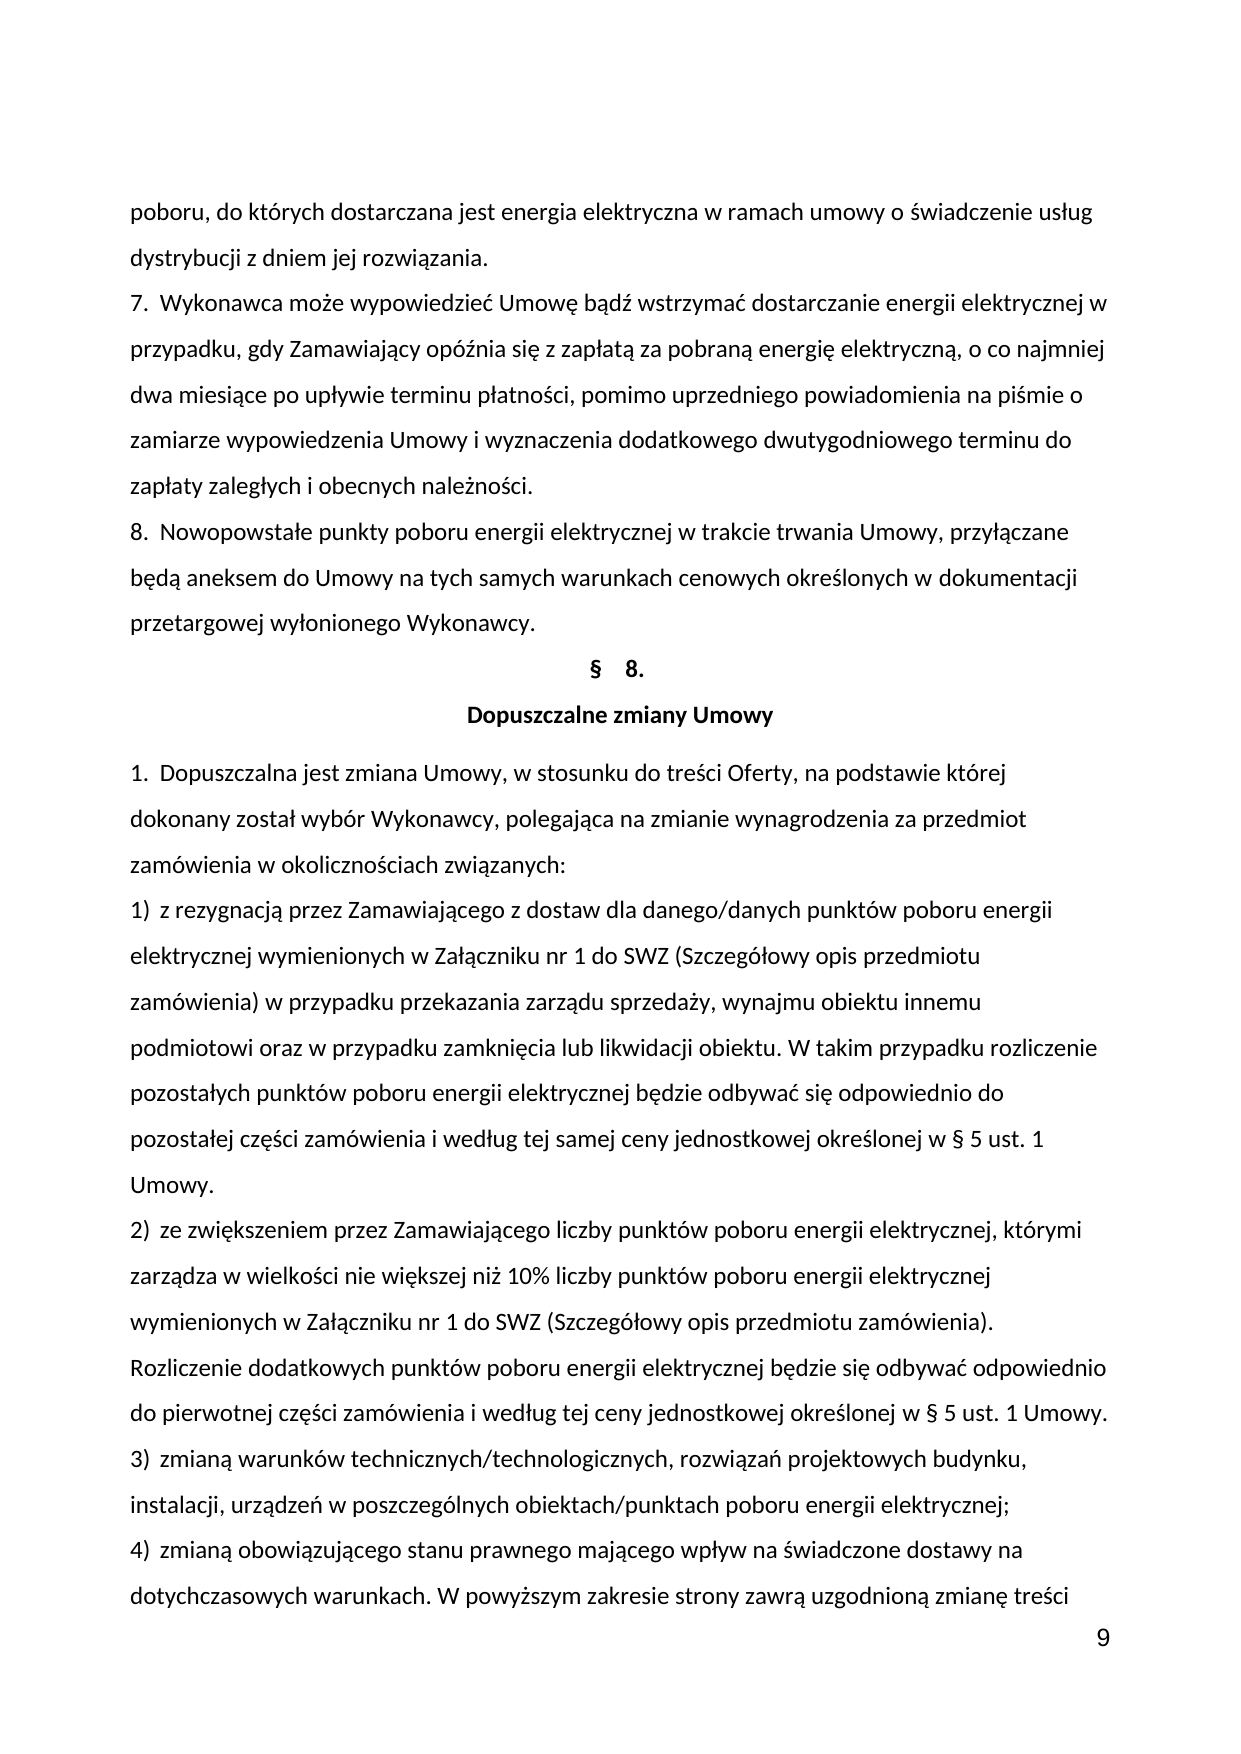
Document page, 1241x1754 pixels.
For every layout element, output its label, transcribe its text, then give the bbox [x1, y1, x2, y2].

list ze zwiększeniem przez Zamawiającego liczby punktów poboru energii elektrycznej, którymi zarządza w wielkości nie większej niż 10% liczby punktów poboru energii elektrycznej wymienionych w Załączniku nr 1 do SWZ (Szczegółowy opis przedmiotu zamówienia). Rozliczenie dodatkowych punktów poboru energii elektrycznej będzie się odbywać odpowiednio do pierwotnej części zamówienia i według tej ceny jednostkowej określonej w § 5 ust. 1 Umowy. [130, 1214, 1110, 1428]
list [130, 196, 1110, 272]
list Nowopowstałe punkty poboru energii elektrycznej w trakcie trwania Umowy, przyłączane będą aneksem do Umowy na tych samych warunkach cenowych określonych w dokumentacji przetargowej wyłonionego Wykonawcy. [130, 516, 1110, 638]
list Wykonawca może wypowiedzieć Umowę bądź wstrzymać dostarczanie energii elektrycznej w przypadku, gdy Zamawiający opóźnia się z zapłatą za pobraną energię elektryczną, o co najmniej dwa miesiące po upływie terminu płatności, pomimo uprzedniego powiadomienia na piśmie o zamiarze wypowiedzenia Umowy i wyznaczenia dodatkowego dwutygodniowego terminu do zapłaty zaległych i obecnych należności. [130, 287, 1110, 501]
list Dopuszczalna jest zmiana Umowy, w stosunku do treści Oferty, na podstawie której dokonany został wybór Wykonawcy, polegająca na zmianie wynagrodzenia za przedmiot zamówienia w okolicznościach związanych: [130, 757, 1110, 879]
list z rezygnacją przez Zamawiającego z dostaw dla danego/danych punktów poboru energii elektrycznej wymienionych w Załączniku nr 1 do SWZ (Szczegółowy opis przedmiotu zamówienia) w przypadku przekazania zarządu sprzedaży, wynajmu obiektu innemu podmiotowi oraz w przypadku zamknięcia lub likwidacji obiektu. W takim przypadku rozliczenie pozostałych punktów poboru energii elektrycznej będzie odbywać się odpowiednio do pozostałej części zamówienia i według tej samej ceny jednostkowej określonej w § 5 ust. 1 Umowy. [130, 894, 1110, 1199]
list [130, 1535, 1110, 1611]
list zmianą warunków technicznych/technologicznych, rozwiązań projektowych budynku, instalacji, urządzeń w poszczególnych obiektach/punktach poboru energii elektrycznej; [130, 1443, 1110, 1519]
list 8. Dopuszczalne zmiany Umowy [130, 653, 1110, 729]
